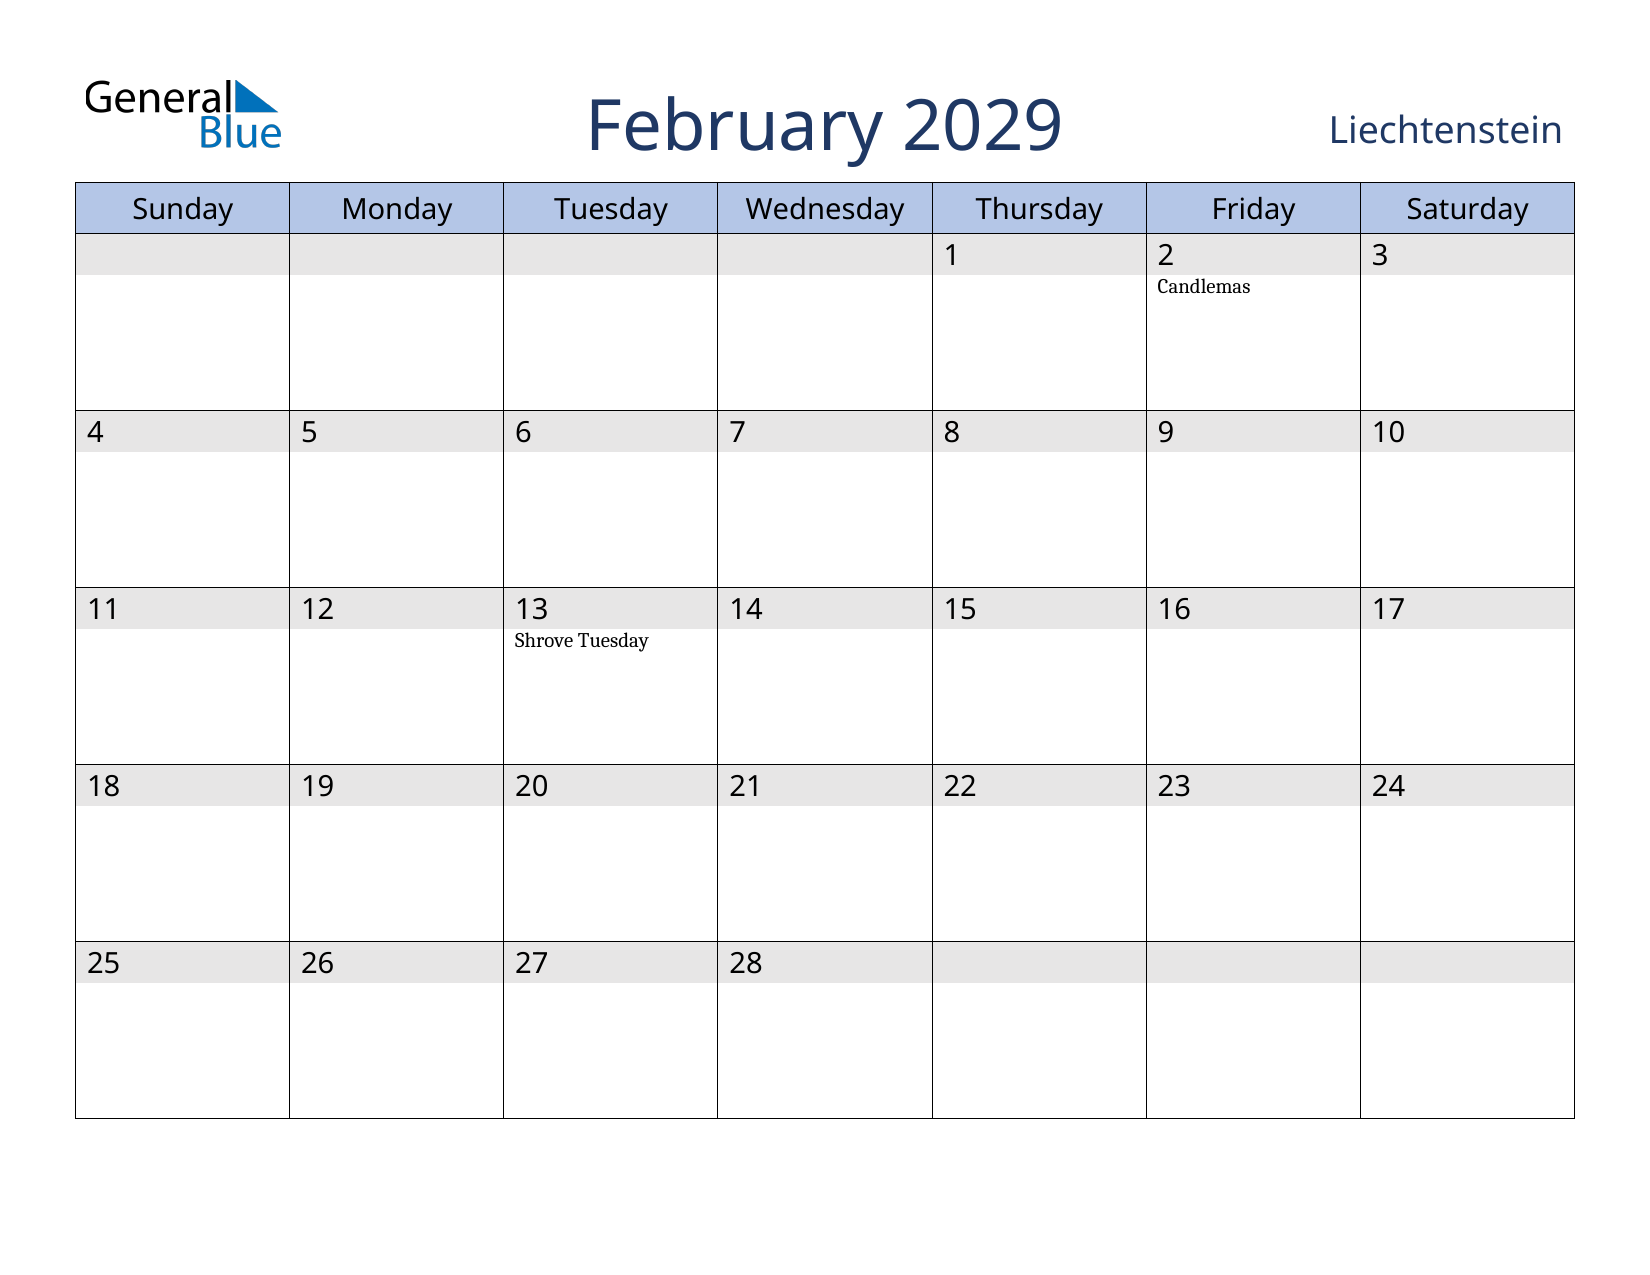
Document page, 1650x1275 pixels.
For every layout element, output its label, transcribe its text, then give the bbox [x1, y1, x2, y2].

table_cell [1361, 629, 1574, 764]
table_cell 24 [1361, 765, 1574, 806]
table_cell [718, 275, 932, 410]
table_cell 1 [933, 234, 1146, 275]
table_cell 19 [290, 765, 503, 806]
table_cell [933, 275, 1146, 410]
table_cell [1361, 983, 1574, 1118]
table_cell 11 [76, 588, 289, 629]
table_cell [76, 275, 289, 410]
table_cell [933, 983, 1146, 1118]
table_cell [290, 806, 503, 941]
table_cell [933, 942, 1146, 983]
table_cell 17 [1361, 588, 1574, 629]
table_cell [76, 452, 289, 587]
table_cell [933, 452, 1146, 587]
table_cell 12 [290, 588, 503, 629]
table_cell Candlemas [1147, 275, 1360, 410]
table_cell 26 [290, 942, 503, 983]
table_cell [1147, 983, 1360, 1118]
table_cell [290, 983, 503, 1118]
table_cell [76, 629, 289, 764]
table_cell [290, 629, 503, 764]
table_cell 5 [290, 411, 503, 452]
table_cell [504, 275, 717, 410]
table_cell 20 [504, 765, 717, 806]
table_cell 23 [1147, 765, 1360, 806]
table_cell [1361, 942, 1574, 983]
table_cell 3 [1361, 234, 1574, 275]
table_cell [933, 806, 1146, 941]
table_cell [1361, 452, 1574, 587]
table_cell [290, 452, 503, 587]
table_cell [504, 983, 717, 1118]
table_cell [76, 234, 289, 275]
table_cell [1147, 806, 1360, 941]
table_cell [1361, 275, 1574, 410]
table_cell [718, 983, 932, 1118]
table_cell 28 [718, 942, 932, 983]
table_header Liechtenstein [1146, 75, 1574, 182]
table_cell 13 [504, 588, 717, 629]
table_cell 7 [718, 411, 932, 452]
table_cell 4 [76, 411, 289, 452]
table_cell Sunday [76, 183, 289, 233]
table_cell Thursday [933, 183, 1146, 233]
table_cell [1361, 806, 1574, 941]
table_cell 14 [718, 588, 932, 629]
table_header February 2029 [504, 75, 1146, 182]
table_cell [504, 234, 717, 275]
table_cell Friday [1147, 183, 1360, 233]
table_cell [290, 275, 503, 410]
table_cell [718, 806, 932, 941]
table_cell [718, 452, 932, 587]
table_cell 8 [933, 411, 1146, 452]
table_cell [718, 629, 932, 764]
table_cell 2 [1147, 234, 1360, 275]
table_cell [933, 629, 1146, 764]
table_cell [504, 806, 717, 941]
table_cell 21 [718, 765, 932, 806]
table_cell 6 [504, 411, 717, 452]
table_cell 9 [1147, 411, 1360, 452]
table_header [76, 75, 503, 182]
table_cell 22 [933, 765, 1146, 806]
table_cell [1147, 942, 1360, 983]
table_cell 10 [1361, 411, 1574, 452]
table_cell [76, 983, 289, 1118]
table_cell 15 [933, 588, 1146, 629]
table_cell 18 [76, 765, 289, 806]
table_cell 25 [76, 942, 289, 983]
table_cell [504, 452, 717, 587]
table_cell [290, 234, 503, 275]
table_cell Wednesday [718, 183, 932, 233]
table_cell 16 [1147, 588, 1360, 629]
table_cell [718, 234, 932, 275]
table_cell Tuesday [504, 183, 717, 233]
table_cell Shrove Tuesday [504, 629, 717, 764]
table_cell Monday [290, 183, 503, 233]
picture [86, 80, 281, 148]
table_cell 27 [504, 942, 717, 983]
table_cell [76, 806, 289, 941]
table_cell [1147, 452, 1360, 587]
table_cell [1147, 629, 1360, 764]
table_cell Saturday [1361, 183, 1574, 233]
